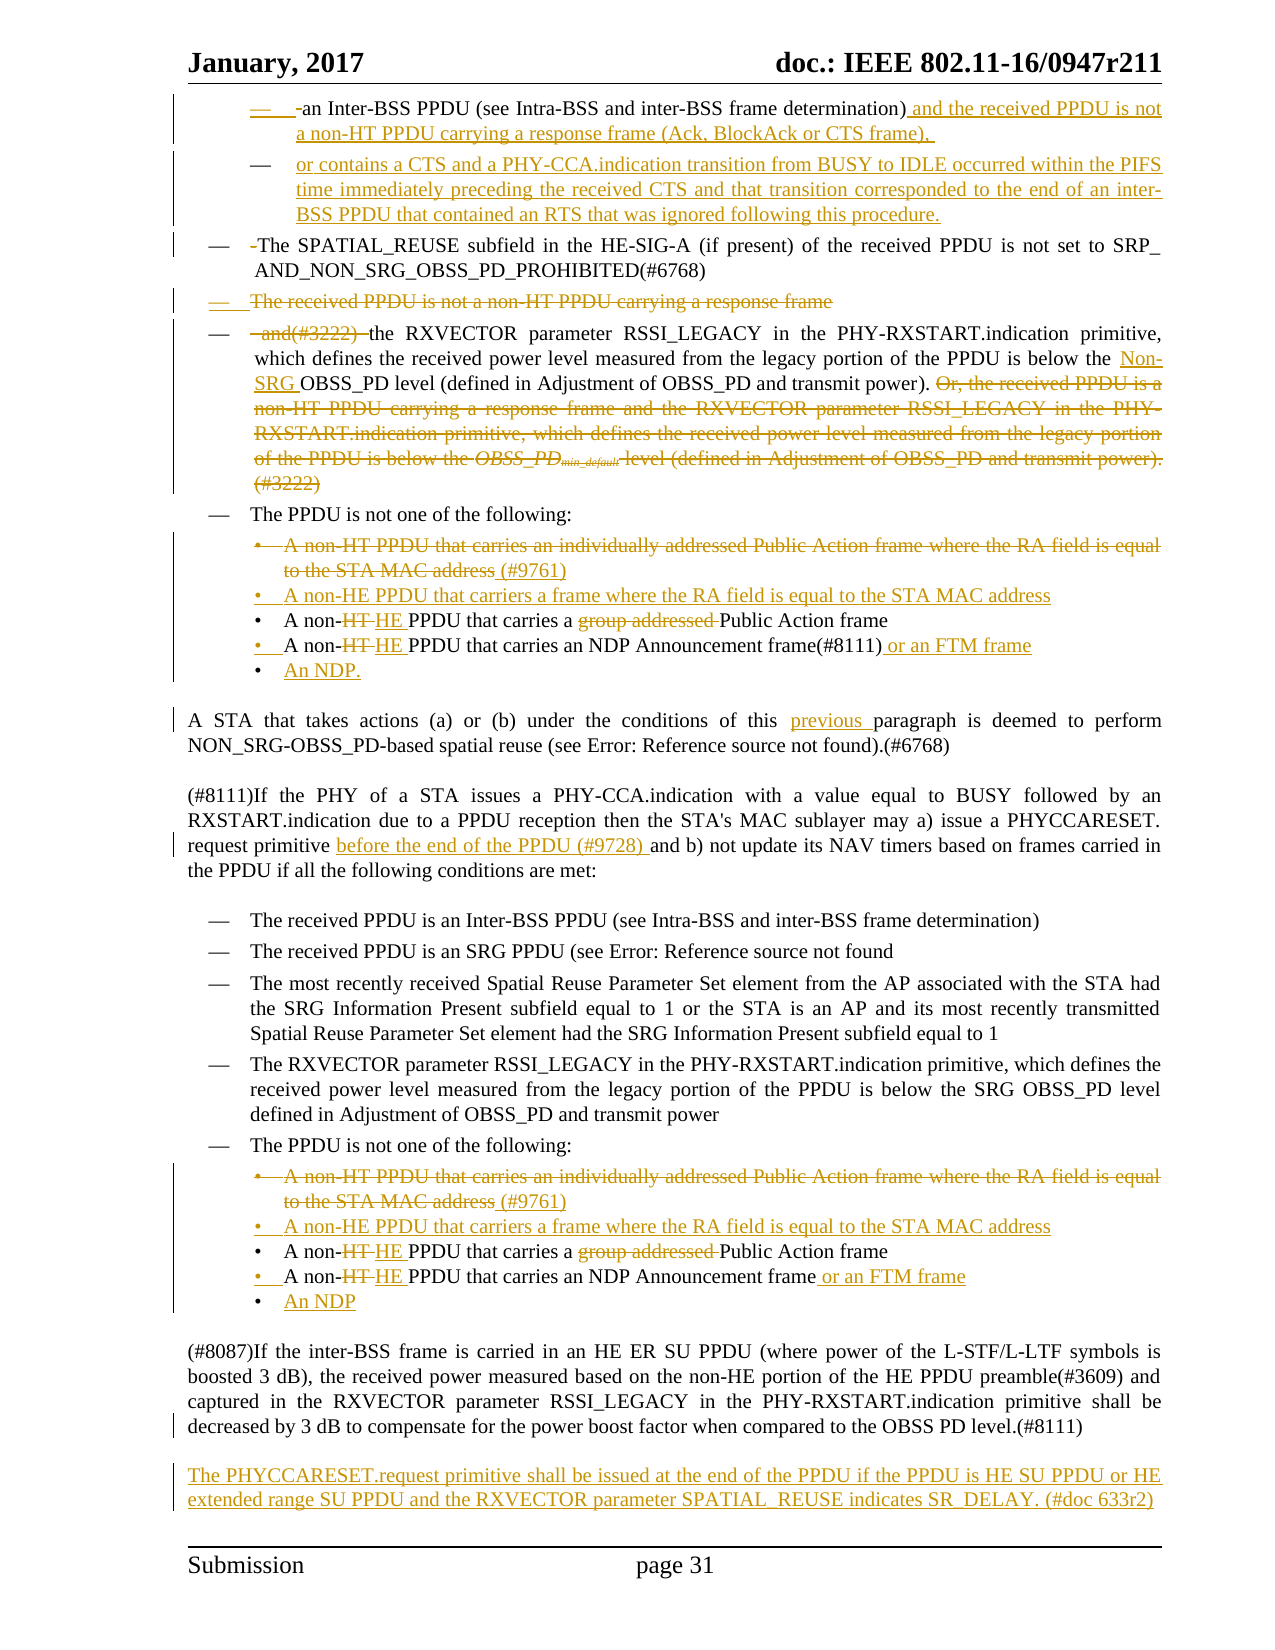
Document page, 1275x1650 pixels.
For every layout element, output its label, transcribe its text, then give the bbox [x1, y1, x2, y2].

list A non-PPDU that carries an NDP Announcement frame(#8111) [254, 632, 1162, 657]
list The received PPDU is an Inter-BSS PPDU (see 27.2.1 (Intra-BSS and inter-BSS frame determination(#8111))) [208, 907, 1162, 932]
text (#8087)If the inter-BSS frame is carried in an HE ER SU PPDU (where power of the L-STF/L-LTF symbols is boosted 3 dB), the received power measured based on the non-HE portion of the HE PPDU preamble(#3609) and captured in the RXVECTOR parameter RSSI_LEGACY in the PHY-RXSTART.indication primitive shall be decreased by 3 dB to compensate for the power boost factor when compared to the OBSS PD level.(#8111) [187, 1338, 1162, 1438]
list The most recently received Spatial Reuse Parameter Set element from the AP associated with the STA had the SRG Information Present subfield equal to 1 or the STA is an AP and its most recently transmitted Spatial Reuse Parameter Set element had the SRG Information Present subfield equal to 1 [208, 969, 1162, 1044]
list The SPATIAL_REUSE subfield in the HE-SIG-A (if present) of the received PPDU is not set to SRP_ AND_NON_SRG_OBSS_PD_PROHIBITED(#6768) [208, 232, 1162, 282]
list A non-PPDU that carries a Public Action frame [254, 607, 1162, 632]
text A STA that takes actions (a) or (b) under the conditions of this paragraph is deemed to perform NON_SRG-OBSS_PD-based spatial reuse (see 27.11.6 (SPATIAL_REUSE)).(#6768) [187, 707, 1162, 757]
list The RXVECTOR parameter RSSI_LEGACY in the PHY-RXSTART.indication primitive, which defines the received power level measured from the legacy portion of the PPDU is below the SRG OBSS_PD level defined in 27.9.2.2 (Adjustment of OBSS_PD and transmit power) [208, 1051, 1162, 1126]
list A non-PPDU that carries an NDP Announcement frame [254, 1263, 1162, 1288]
list The PPDU is not one of the following: [208, 1132, 1162, 1157]
list the RXVECTOR parameter RSSI_LEGACY in the PHY-RXSTART.indication primitive, which defines the received power level measured from the legacy portion of the PPDU is below the OBSS_PD level (defined in 27.9.2.2 (Adjustment of OBSS_PD and transmit power)). [208, 319, 1162, 494]
text (#8111)If the PHY of a STA issues a PHY-CCA.indication with a value equal to BUSY followed by an RXSTART.indication due to a PPDU reception then the STA's MAC sublayer may a) issue a PHYCCARESET. request primitive and b) not update its NAV timers based on frames carried in the PPDU if all the following conditions are met: [187, 782, 1162, 882]
list A non-PPDU that carries a Public Action frame [254, 1238, 1162, 1263]
list The PPDU is not one of the following: [208, 501, 1162, 526]
list an Inter-BSS PPDU (see 27.2.1 (Intra-BSS and inter-BSS frame determination(#8111))) [250, 94, 1162, 144]
